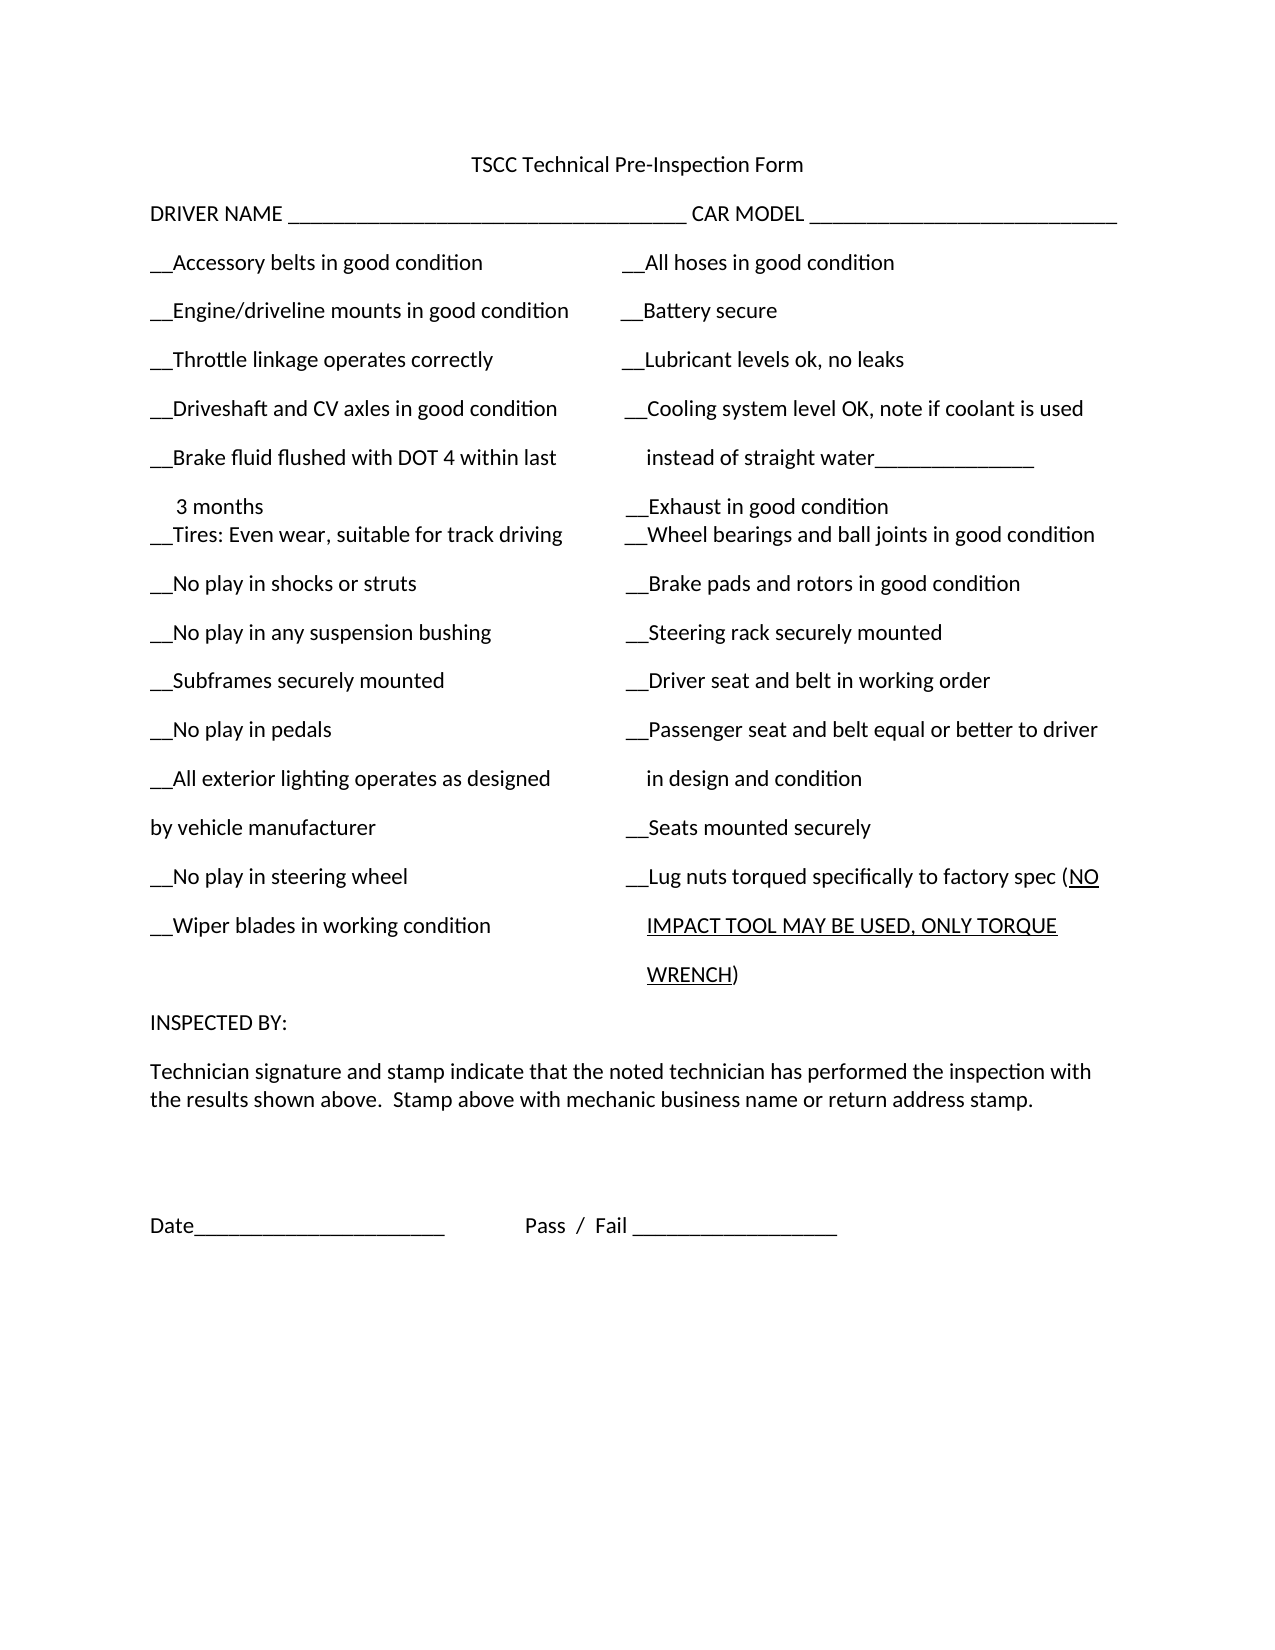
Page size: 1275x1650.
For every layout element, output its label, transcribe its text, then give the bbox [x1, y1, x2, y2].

text __Wiper blades in working condition IMPACT TOOL MAY BE USED, ONLY TORQUE [150, 911, 1125, 939]
text __No play in any suspension bushing __Steering rack securely mounted [150, 618, 1125, 646]
text by vehicle manufacturer __Seats mounted securely [150, 813, 1125, 841]
text Date______________________ Pass / Fail __________________ [150, 1211, 1125, 1239]
text __Subframes securely mounted __Driver seat and belt in working order [150, 667, 1125, 694]
text __No play in steering wheel __Lug nuts torqued specifically to factory spec (NO [150, 862, 1125, 890]
text Technician signature and stamp indicate that the noted technician has performed the inspection with the results shown above. Stamp above with mechanic business name or return address stamp. [150, 1057, 1125, 1113]
text __Tires: Even wear, suitable for track driving __Wheel bearings and ball joints in good condition [150, 520, 1125, 548]
text __No play in pedals __Passenger seat and belt equal or better to driver [150, 715, 1125, 743]
text __Engine/driveline mounts in good condition __Battery secure [150, 297, 1125, 324]
text __Brake fluid flushed with DOT 4 within last instead of straight water______________ [150, 443, 1125, 471]
text __Throttle linkage operates correctly __Lubricant levels ok, no leaks [150, 345, 1125, 373]
text __No play in shocks or struts __Brake pads and rotors in good condition [150, 569, 1125, 597]
text DRIVER NAME ___________________________________ CAR MODEL ___________________________ [150, 199, 1125, 227]
text __Accessory belts in good condition __All hoses in good condition [150, 248, 1125, 276]
text INSPECTED BY: [150, 1008, 1125, 1037]
text WRENCH) [150, 960, 1125, 988]
text __Driveshaft and CV axles in good condition __Cooling system level OK, note if coolant is used [150, 394, 1125, 422]
text 3 months __Exhaust in good condition [150, 492, 1125, 520]
text TSCC Technical Pre-Inspection Form [150, 150, 1125, 178]
text __All exterior lighting operates as designed in design and condition [150, 764, 1125, 792]
